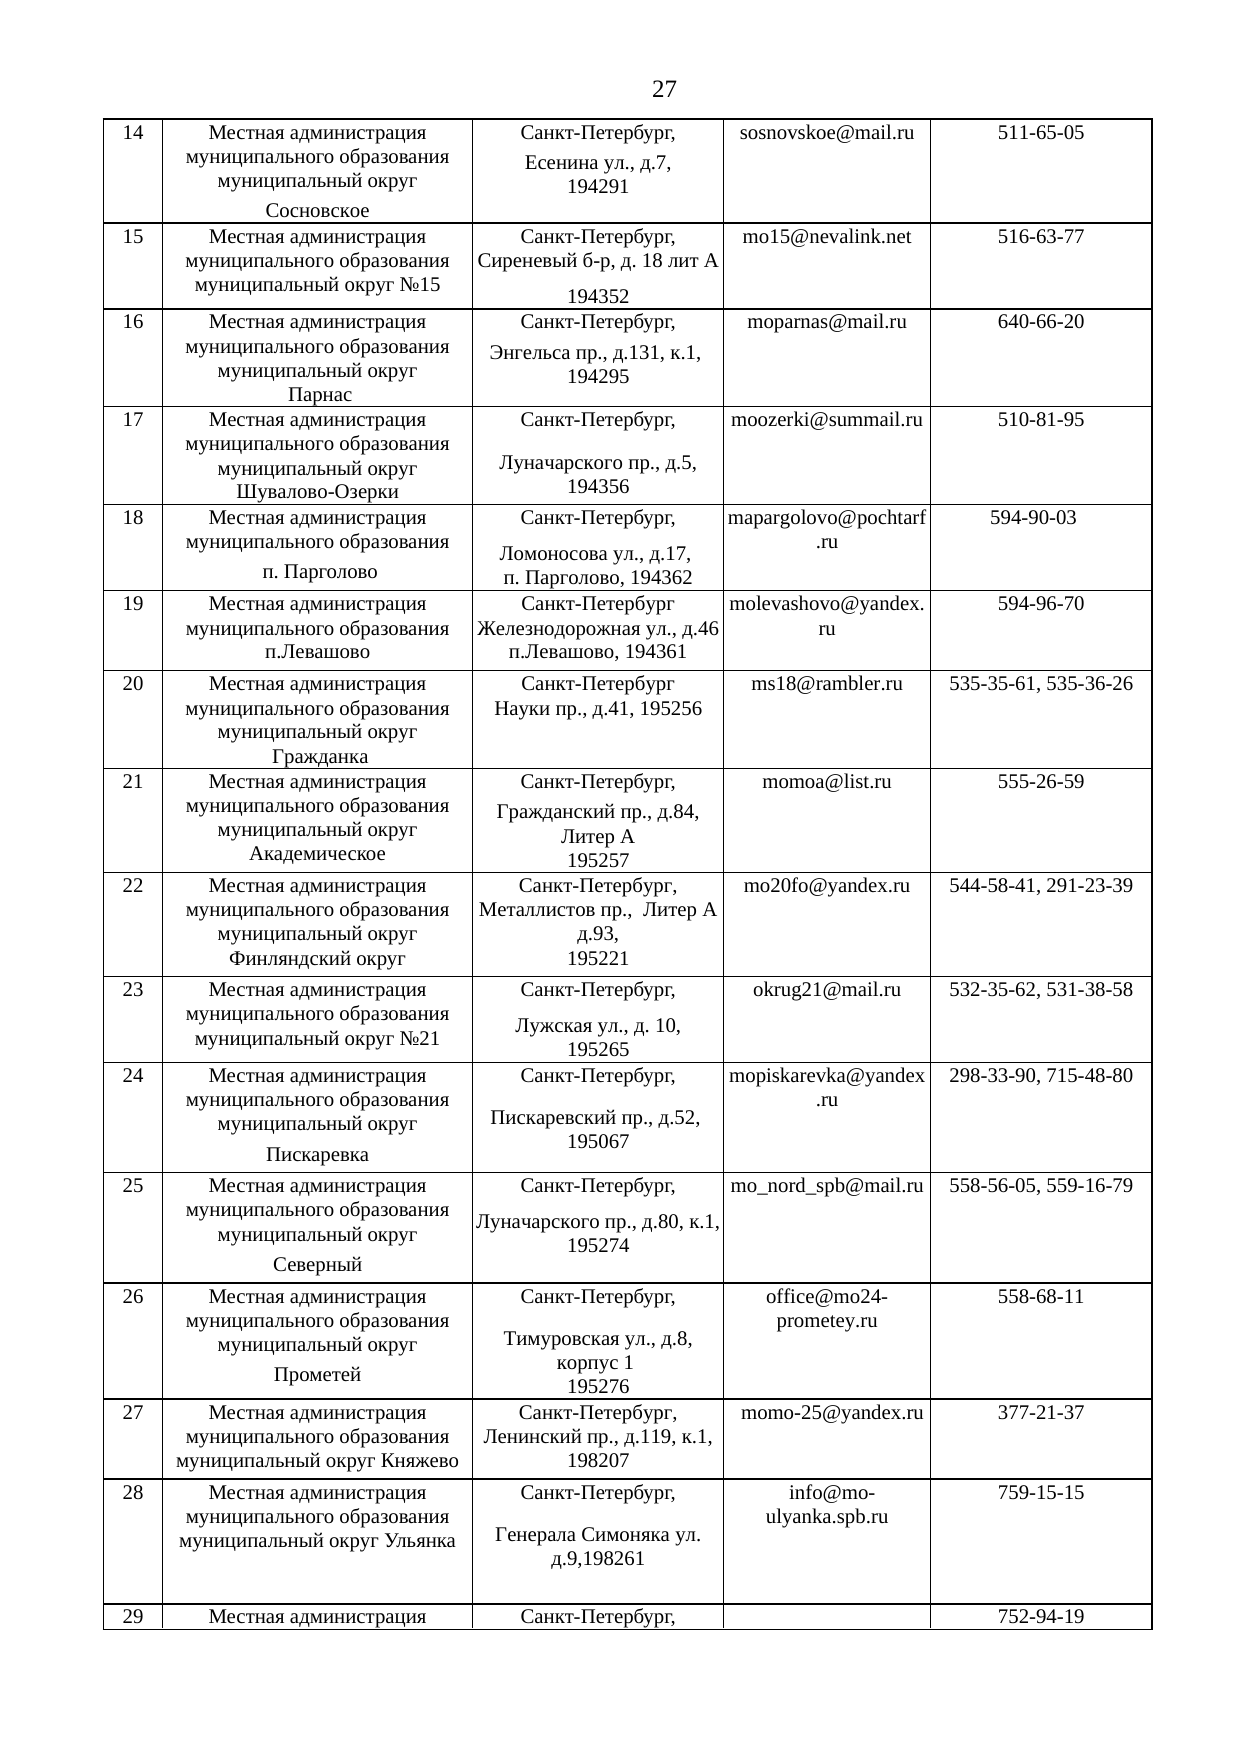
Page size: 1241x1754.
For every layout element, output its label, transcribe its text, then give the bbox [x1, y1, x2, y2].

table_cell Местная администрация муниципального образования муниципальный округ Прометей [163, 1284, 472, 1398]
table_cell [163, 1605, 472, 1628]
table_cell 759-15-15 [931, 1480, 1151, 1603]
table_cell Местная администрация муниципального образования п.Левашово [163, 591, 472, 670]
table_cell Санкт-Петербург, Луначарского пр., д.5, 194356 [473, 407, 723, 503]
table_cell Санкт-Петербург, Металлистов пр., Литер А д.93, 195221 [473, 873, 723, 976]
table_cell mapargolovo@pochtarf.ru [724, 505, 930, 590]
table_cell ms18@rambler.ru [724, 671, 930, 768]
table_cell sosnovskoe@mail.ru [724, 120, 930, 222]
table_cell Местная администрация муниципального образования муниципальный округ Шувалово-Озерки [163, 407, 472, 503]
table_cell Местная администрация муниципального образования муниципальный округ Гражданка [163, 671, 472, 768]
table_cell 544-58-41, 291-23-39 [931, 873, 1151, 976]
table_cell 15 [104, 224, 162, 308]
table_cell 516-63-77 [931, 224, 1151, 308]
table_cell Местная администрация муниципального образования муниципальный округ Ульянка [163, 1480, 472, 1603]
table_cell 19 [104, 591, 162, 670]
table_cell Местная администрация муниципального образования муниципальный округ Пискаревка [163, 1063, 472, 1172]
table_cell 24 [104, 1063, 162, 1172]
table_cell Санкт-Петербург, Пискаревский пр., д.52, 195067 [473, 1063, 723, 1172]
table_cell info@mo-ulyanka.spb.ru [724, 1480, 930, 1603]
table_cell 26 [104, 1284, 162, 1398]
table_cell molevashovo@yandex.ru [724, 591, 930, 670]
table_cell 535-35-61, 535-36-26 [931, 671, 1151, 768]
table_cell 511-65-05 [931, 120, 1151, 222]
table_cell mo15@nevalink.net [724, 224, 930, 308]
table_cell 29 [104, 1605, 162, 1628]
table_cell 25 [104, 1173, 162, 1282]
table_cell moozerki@summail.ru [724, 407, 930, 503]
table_cell 298-33-90, 715-48-80 [931, 1063, 1151, 1172]
table_cell 558-68-11 [931, 1284, 1151, 1398]
table_cell Санкт-Петербург, Гражданский пр., д.84, Литер А 195257 [473, 769, 723, 872]
table_cell 16 [104, 310, 162, 406]
table_cell Санкт-Петербург Науки пр., д.41, 195256 [473, 671, 723, 768]
table_cell Местная администрация муниципального образования муниципальный округ Финляндский округ [163, 873, 472, 976]
table_cell 555-26-59 [931, 769, 1151, 872]
table_cell Санкт-Петербург, Есенина ул., д.7, 194291 [473, 120, 723, 222]
table_cell momo-25@yandex.ru [724, 1400, 930, 1478]
table_cell 752-94-19 [931, 1605, 1151, 1628]
table_cell 21 [104, 769, 162, 872]
table_cell Санкт-Петербург Железнодорожная ул., д.46 п.Левашово, 194361 [473, 591, 723, 670]
table_cell Местная администрация муниципального образования муниципальный округ Академическое [163, 769, 472, 872]
table_cell Местная администрация муниципального образования муниципальный округ Сосновское [163, 120, 472, 222]
table_cell 20 [104, 671, 162, 768]
table_cell Санкт-Петербург, Ломоносова ул., д.17, п. Парголово, 194362 [473, 505, 723, 590]
table_cell 18 [104, 505, 162, 590]
table_cell Местная администрация муниципального образования п. Парголово [163, 505, 472, 590]
table_cell Санкт-Петербург, Луначарского пр., д.80, к.1, 195274 [473, 1173, 723, 1282]
table_cell 558-56-05, 559-16-79 [931, 1173, 1151, 1282]
table_cell 640-66-20 [931, 310, 1151, 406]
table_cell Санкт-Петербург, Лужская ул., д. 10, 195265 [473, 977, 723, 1061]
table_cell 532-35-62, 531-38-58 [931, 977, 1151, 1061]
table_cell 14 [104, 120, 162, 222]
table_cell 23 [104, 977, 162, 1061]
table_cell Местная администрация муниципального образования муниципальный округ №21 [163, 977, 472, 1061]
table_cell 28 [104, 1480, 162, 1603]
table_cell moparnas@mail.ru [724, 310, 930, 406]
table_cell mo20fo@yandex.ru [724, 873, 930, 976]
table_cell Санкт-Петербург, Энгельса пр., д.131, к.1, 194295 [473, 310, 723, 406]
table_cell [724, 1605, 930, 1628]
table_cell Местная администрация муниципального образования муниципальный округ Княжево [163, 1400, 472, 1478]
table_cell 594-96-70 [931, 591, 1151, 670]
table_cell momoa@list.ru [724, 769, 930, 872]
table_cell 27 [104, 1400, 162, 1478]
table_cell mopiskarevka@yandex.ru [724, 1063, 930, 1172]
table_cell 510-81-95 [931, 407, 1151, 503]
table_cell okrug21@mail.ru [724, 977, 930, 1061]
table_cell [473, 1605, 723, 1628]
table_cell 377-21-37 [931, 1400, 1151, 1478]
table_cell Местная администрация муниципального образования муниципальный округ №15 [163, 224, 472, 308]
table_cell 17 [104, 407, 162, 503]
table_cell Санкт-Петербург, Генерала Симоняка ул. д.9,198261 [473, 1480, 723, 1603]
table_cell Местная администрация муниципального образования муниципальный округ Северный [163, 1173, 472, 1282]
table_cell office@mo24-prometey.ru [724, 1284, 930, 1398]
table_cell 594-90-03 [931, 505, 1151, 590]
table_cell Санкт-Петербург, Ленинский пр., д.119, к.1, 198207 [473, 1400, 723, 1478]
table_cell Санкт-Петербург, Тимуровская ул., д.8, корпус 1 195276 [473, 1284, 723, 1398]
table_cell Санкт-Петербург, Сиреневый б-р, д. 18 лит А 194352 [473, 224, 723, 308]
table_cell 22 [104, 873, 162, 976]
table_cell mo_nord_spb@mail.ru [724, 1173, 930, 1282]
table_cell Местная администрация муниципального образования муниципальный округ Парнас [163, 310, 472, 406]
